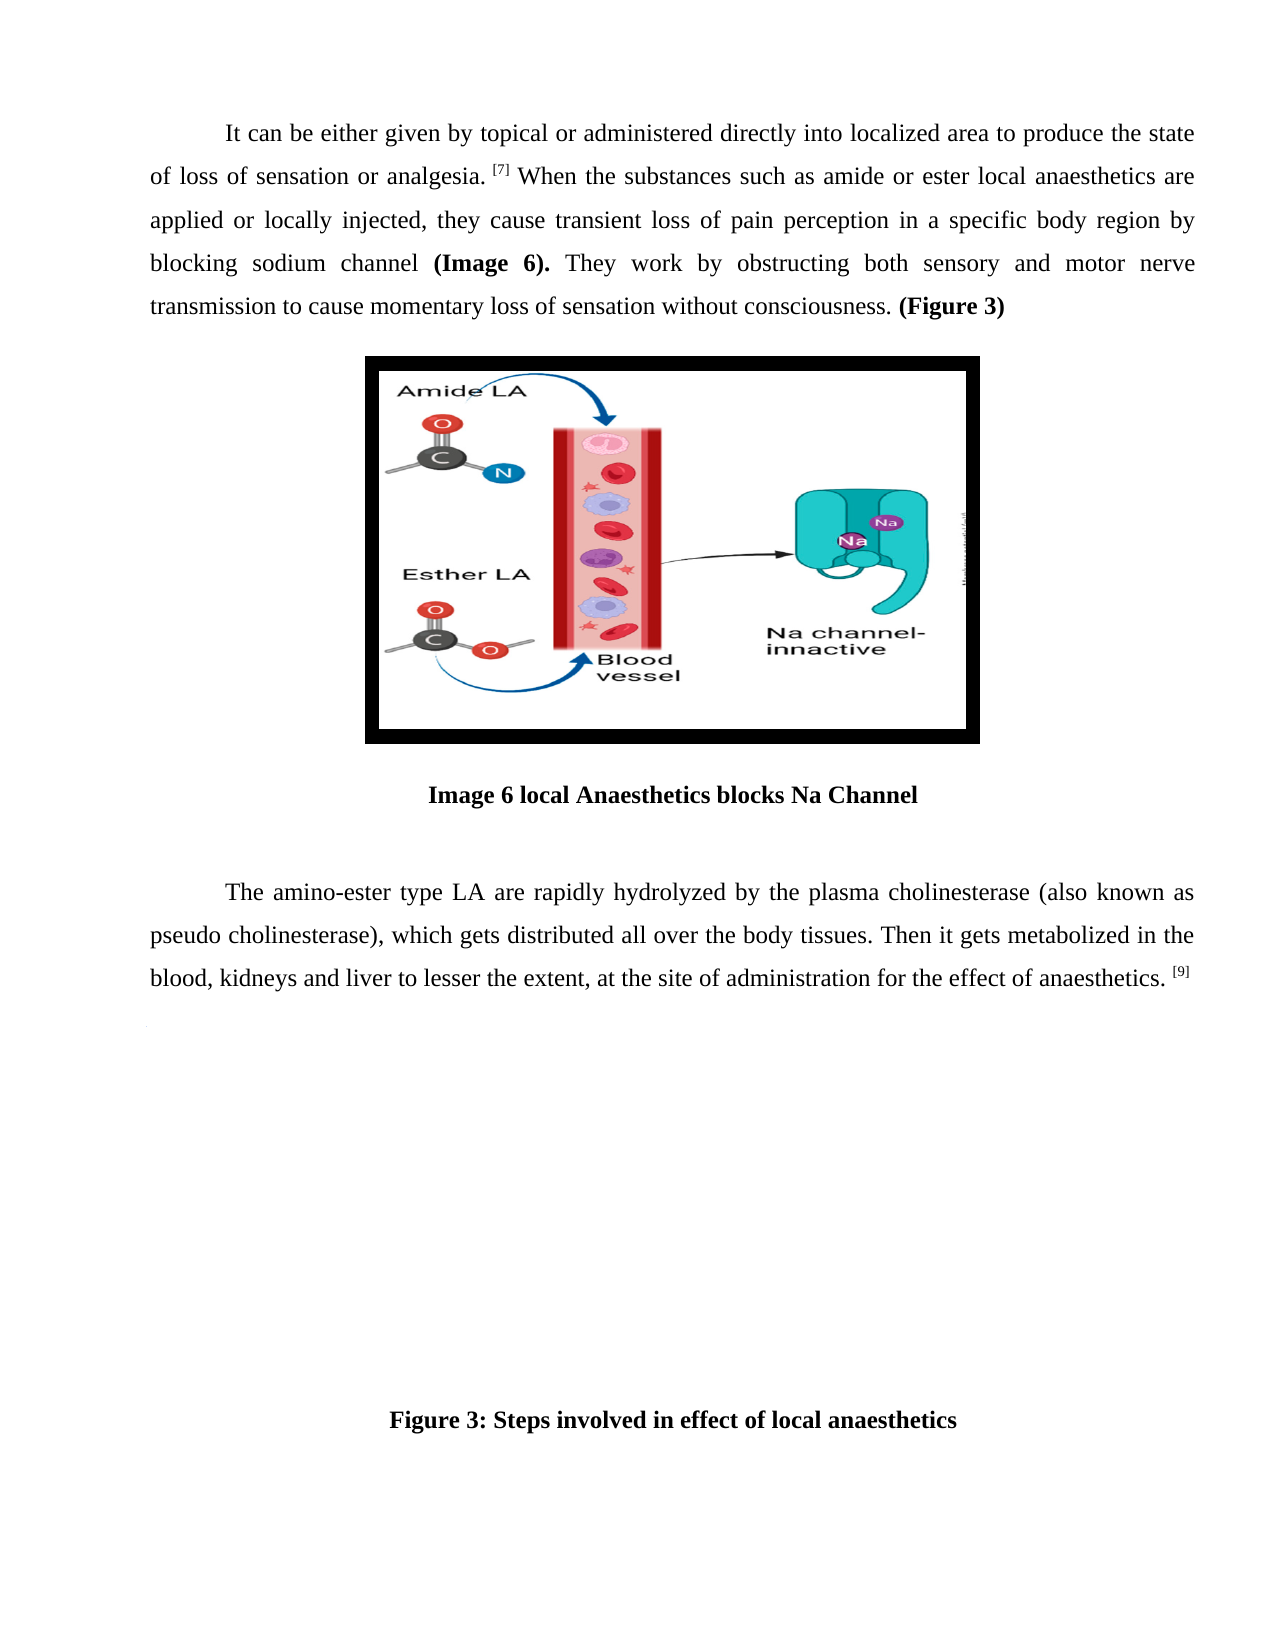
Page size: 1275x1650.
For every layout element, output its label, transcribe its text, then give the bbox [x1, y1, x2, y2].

text Figure 3: Steps involved in effect of local anaesthetics [150, 1405, 1196, 1434]
subtitle Image 6 local Anaesthetics blocks Na Channel [150, 780, 1196, 809]
picture [379, 371, 966, 729]
text It can be either given by topical or administered directly into localized area to produce the state of loss of sensation or analgesia. [7] When the substances such as amide or ester local anaesthetics are applied or locally injected, they cause transient loss of pain perception in a specific body region by blocking sodium channel (Image 6). They work by obstructing both sensory and motor nerve transmission to cause momentary loss of sensation without consciousness. (Figure 3) [150, 118, 1196, 320]
text The amino-ester type LA are rapidly hydrolyzed by the plasma cholinesterase (also known as pseudo cholinesterase), which gets distributed all over the body tissues. Then it gets metabolized in the blood, kidneys and liver to lesser the extent, at the site of administration for the effect of anaesthetics. [9] [150, 877, 1196, 992]
